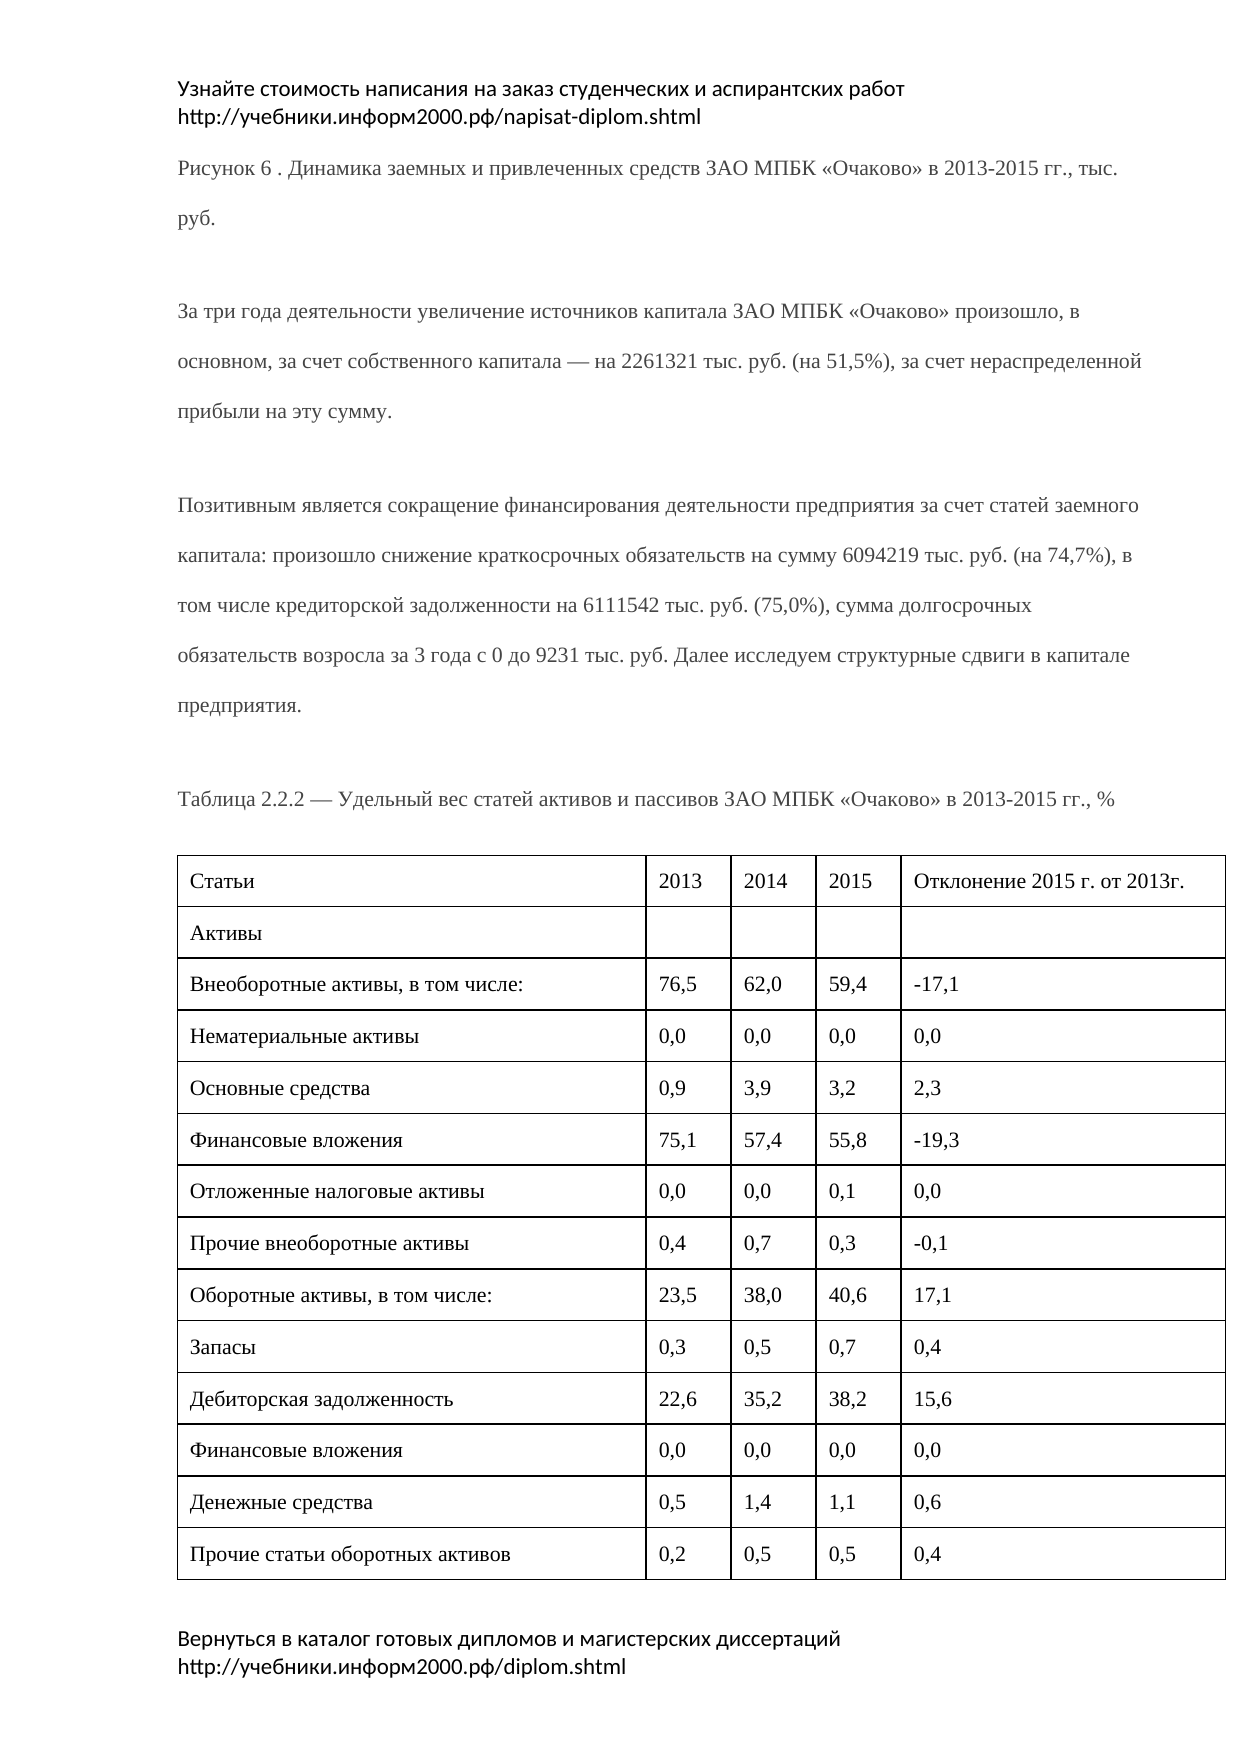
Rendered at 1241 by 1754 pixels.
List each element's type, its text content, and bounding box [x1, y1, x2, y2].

text Таблица 2.2.2 — Удельный вес статей активов и пассивов ЗАО МПБК «Очаково» в 2013-2015 гг., % [177, 761, 1152, 811]
table_cell -0,1 [902, 1218, 1225, 1268]
table_cell 0,4 [647, 1218, 730, 1268]
table_cell Активы [178, 907, 645, 957]
table_cell 0,0 [732, 1011, 815, 1061]
table_cell Отложенные налоговые активы [178, 1166, 645, 1216]
table_cell 0,3 [817, 1218, 900, 1268]
table_cell 22,6 [647, 1373, 730, 1423]
table_cell 3,9 [732, 1062, 815, 1113]
table_cell 0,9 [647, 1062, 730, 1113]
table_cell [647, 907, 730, 957]
table_cell 15,6 [902, 1373, 1225, 1423]
table_cell [732, 907, 815, 957]
table_cell 0,0 [902, 1011, 1225, 1061]
table_cell 3,2 [817, 1062, 900, 1113]
table_cell Финансовые вложения [178, 1114, 645, 1164]
table_cell 0,7 [732, 1218, 815, 1268]
table_cell 0,0 [902, 1166, 1225, 1216]
table_cell 0,0 [732, 1166, 815, 1216]
table_cell 59,4 [817, 959, 900, 1009]
table_cell Запасы [178, 1321, 645, 1371]
table_cell 38,2 [817, 1373, 900, 1423]
table_cell [902, 907, 1225, 957]
table_cell 1,1 [817, 1477, 900, 1527]
table_cell 57,4 [732, 1114, 815, 1164]
text Позитивным является сокращение финансирования деятельности предприятия за счет статей заемного капитала: произошло снижение краткосрочных обязательств на сумму 6094219 тыс. руб. (на 74,7%), в том числе кредиторской задолженности на 6111542 тыс. руб. (75,0%), сумма долгосрочных обязательств возросла за 3 года с 0 до 9231 тыс. руб. Далее исследуем структурные сдвиги в капитале предприятия. [177, 467, 1152, 717]
table_cell 0,5 [732, 1321, 815, 1371]
table_cell 0,5 [732, 1528, 815, 1578]
table_cell 76,5 [647, 959, 730, 1009]
table_header 2013 [647, 856, 730, 906]
table_cell Прочие внеоборотные активы [178, 1218, 645, 1268]
table_cell 0,7 [817, 1321, 900, 1371]
table_cell Дебиторская задолженность [178, 1373, 645, 1423]
table_header 2015 [817, 856, 900, 906]
table_cell 0,0 [817, 1425, 900, 1475]
table_cell 0,0 [647, 1011, 730, 1061]
table_header 2014 [732, 856, 815, 906]
table_cell 55,8 [817, 1114, 900, 1164]
table_cell 1,4 [732, 1477, 815, 1527]
table_cell 62,0 [732, 959, 815, 1009]
table_cell 0,5 [817, 1528, 900, 1578]
table_cell 75,1 [647, 1114, 730, 1164]
table_header Статьи [178, 856, 645, 906]
table_cell [817, 907, 900, 957]
table_cell 0,0 [817, 1011, 900, 1061]
table_cell Внеоборотные активы, в том числе: [178, 959, 645, 1009]
table_cell -17,1 [902, 959, 1225, 1009]
table_header Отклонение 2015 г. от 2013г. [902, 856, 1225, 906]
table_cell 40,6 [817, 1270, 900, 1320]
table_cell 17,1 [902, 1270, 1225, 1320]
table_cell 0,0 [647, 1425, 730, 1475]
table_cell 0,0 [902, 1425, 1225, 1475]
table_cell Основные средства [178, 1062, 645, 1113]
table_cell 0,2 [647, 1528, 730, 1578]
table_cell Финансовые вложения [178, 1425, 645, 1475]
table_cell Денежные средства [178, 1477, 645, 1527]
table_cell 35,2 [732, 1373, 815, 1423]
table_cell 0,6 [902, 1477, 1225, 1527]
table_cell 0,3 [647, 1321, 730, 1371]
table_cell 0,0 [732, 1425, 815, 1475]
table_cell 0,4 [902, 1321, 1225, 1371]
table_cell 0,1 [817, 1166, 900, 1216]
table_cell Нематериальные активы [178, 1011, 645, 1061]
text Рисунок 6 . Динамика заемных и привлеченных средств ЗАО МПБК «Очаково» в 2013-2015 гг., тыс. руб. [177, 130, 1152, 230]
table_cell Оборотные активы, в том числе: [178, 1270, 645, 1320]
table_cell 23,5 [647, 1270, 730, 1320]
text За три года деятельности увеличение источников капитала ЗАО МПБК «Очаково» произошло, в основном, за счет собственного капитала — на 2261321 тыс. руб. (на 51,5%), за счет нераспределенной прибыли на эту сумму. [177, 273, 1152, 423]
table_cell 2,3 [902, 1062, 1225, 1113]
table_cell Прочие статьи оборотных активов [178, 1528, 645, 1578]
table_cell 0,5 [647, 1477, 730, 1527]
table_cell 0,4 [902, 1528, 1225, 1578]
table_cell 38,0 [732, 1270, 815, 1320]
table_cell -19,3 [902, 1114, 1225, 1164]
table_cell 0,0 [647, 1166, 730, 1216]
